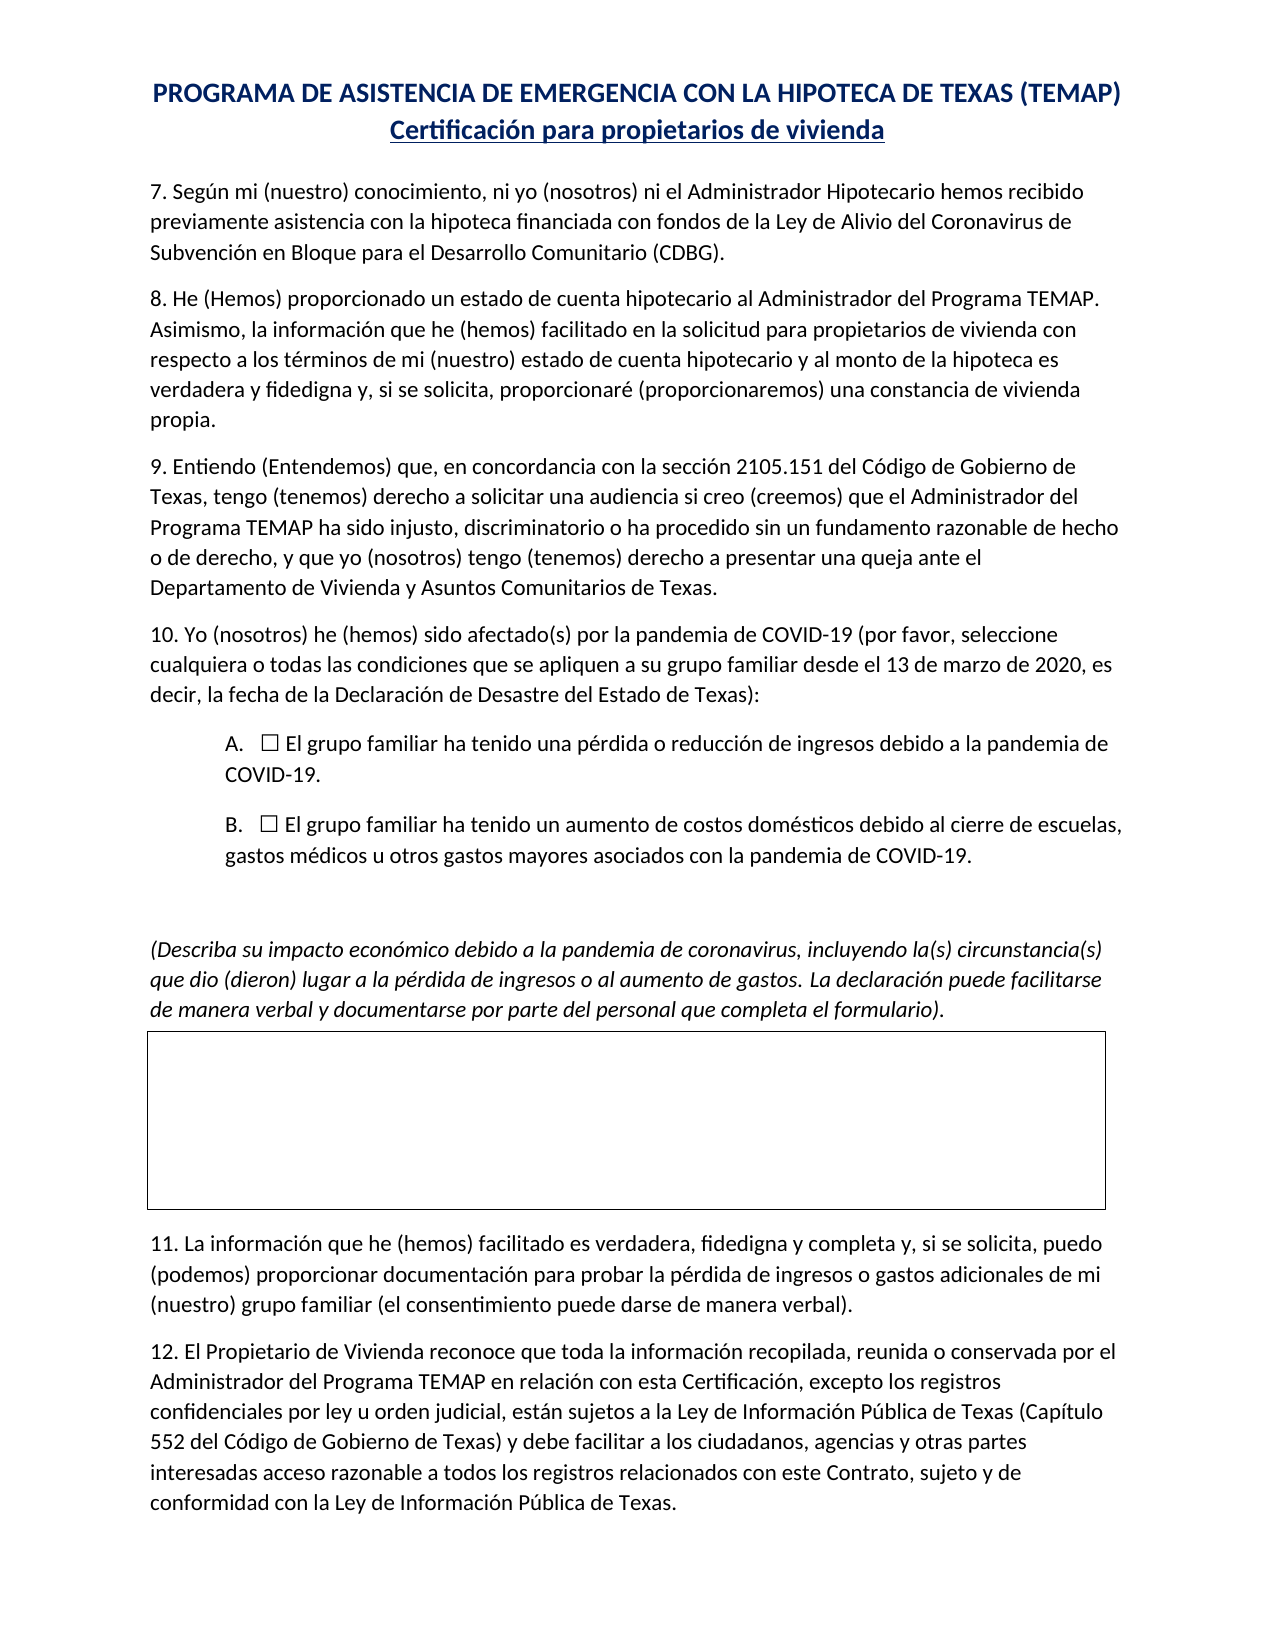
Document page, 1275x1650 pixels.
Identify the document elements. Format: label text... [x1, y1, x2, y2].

text 11. La información que he (hemos) facilitado es verdadera, fidedigna y completa y, si se solicita, puedo (podemos) proporcionar documentación para probar la pérdida de ingresos o gastos adicionales de mi (nuestro) grupo familiar (el consentimiento puede darse de manera verbal). [150, 1229, 1125, 1318]
text 7. Según mi (nuestro) conocimiento, ni yo (nosotros) ni el Administrador Hipotecario hemos recibido previamente asistencia con la hipoteca financiada con fondos de la Ley de Alivio del Coronavirus de Subvención en Bloque para el Desarrollo Comunitario (CDBG). [150, 177, 1125, 266]
text 12. El Propietario de Vivienda reconoce que toda la información recopilada, reunida o conservada por el Administrador del Programa TEMAP en relación con esta Certificación, excepto los registros confidenciales por ley u orden judicial, están sujetos a la Ley de Información Pública de Texas (Capítulo 552 del Código de Gobierno de Texas) y debe facilitar a los ciudadanos, agencias y otras partes interesadas acceso razonable a todos los registros relacionados con este Contrato, sujeto y de conformidad con la Ley de Información Pública de Texas. [150, 1337, 1125, 1516]
text B. El grupo familiar ha tenido un aumento de costos domésticos debido al cierre de escuelas, gastos médicos u otros gastos mayores asociados con la pandemia de COVID-19. [225, 807, 1125, 869]
text 8. He (Hemos) proporcionado un estado de cuenta hipotecario al Administrador del Programa TEMAP. Asimismo, la información que he (hemos) facilitado en la solicitud para propietarios de vivienda con respecto a los términos de mi (nuestro) estado de cuenta hipotecario y al monto de la hipoteca es verdadera y fidedigna y, si se solicita, proporcionaré (proporcionaremos) una constancia de vivienda propia. [150, 284, 1125, 433]
text A. El grupo familiar ha tenido una pérdida o reducción de ingresos debido a la pandemia de COVID-19. [225, 727, 1125, 789]
text 10. Yo (nosotros) he (hemos) sido afectado(s) por la pandemia de COVID-19 (por favor, seleccione cualquiera o todas las condiciones que se apliquen a su grupo familiar desde el 13 de marzo de 2020, es decir, la fecha de la Declaración de Desastre del Estado de Texas): [150, 620, 1125, 708]
text 9. Entiendo (Entendemos) que, en concordancia con la sección 2105.151 del Código de Gobierno de Texas, tengo (tenemos) derecho a solicitar una audiencia si creo (creemos) que el Administrador del Programa TEMAP ha sido injusto, discriminatorio o ha procedido sin un fundamento razonable de hecho o de derecho, y que yo (nosotros) tengo (tenemos) derecho a presentar una queja ante el Departamento de Vivienda y Asuntos Comunitarios de Texas. [150, 452, 1125, 601]
text (Describa su impacto económico debido a la pandemia de coronavirus, incluyendo la(s) circunstancia(s) que dio (dieron) lugar a la pérdida de ingresos o al aumento de gastos. La declaración puede facilitarse de manera verbal y documentarse por parte del personal que completa el formulario). [150, 935, 1125, 1023]
